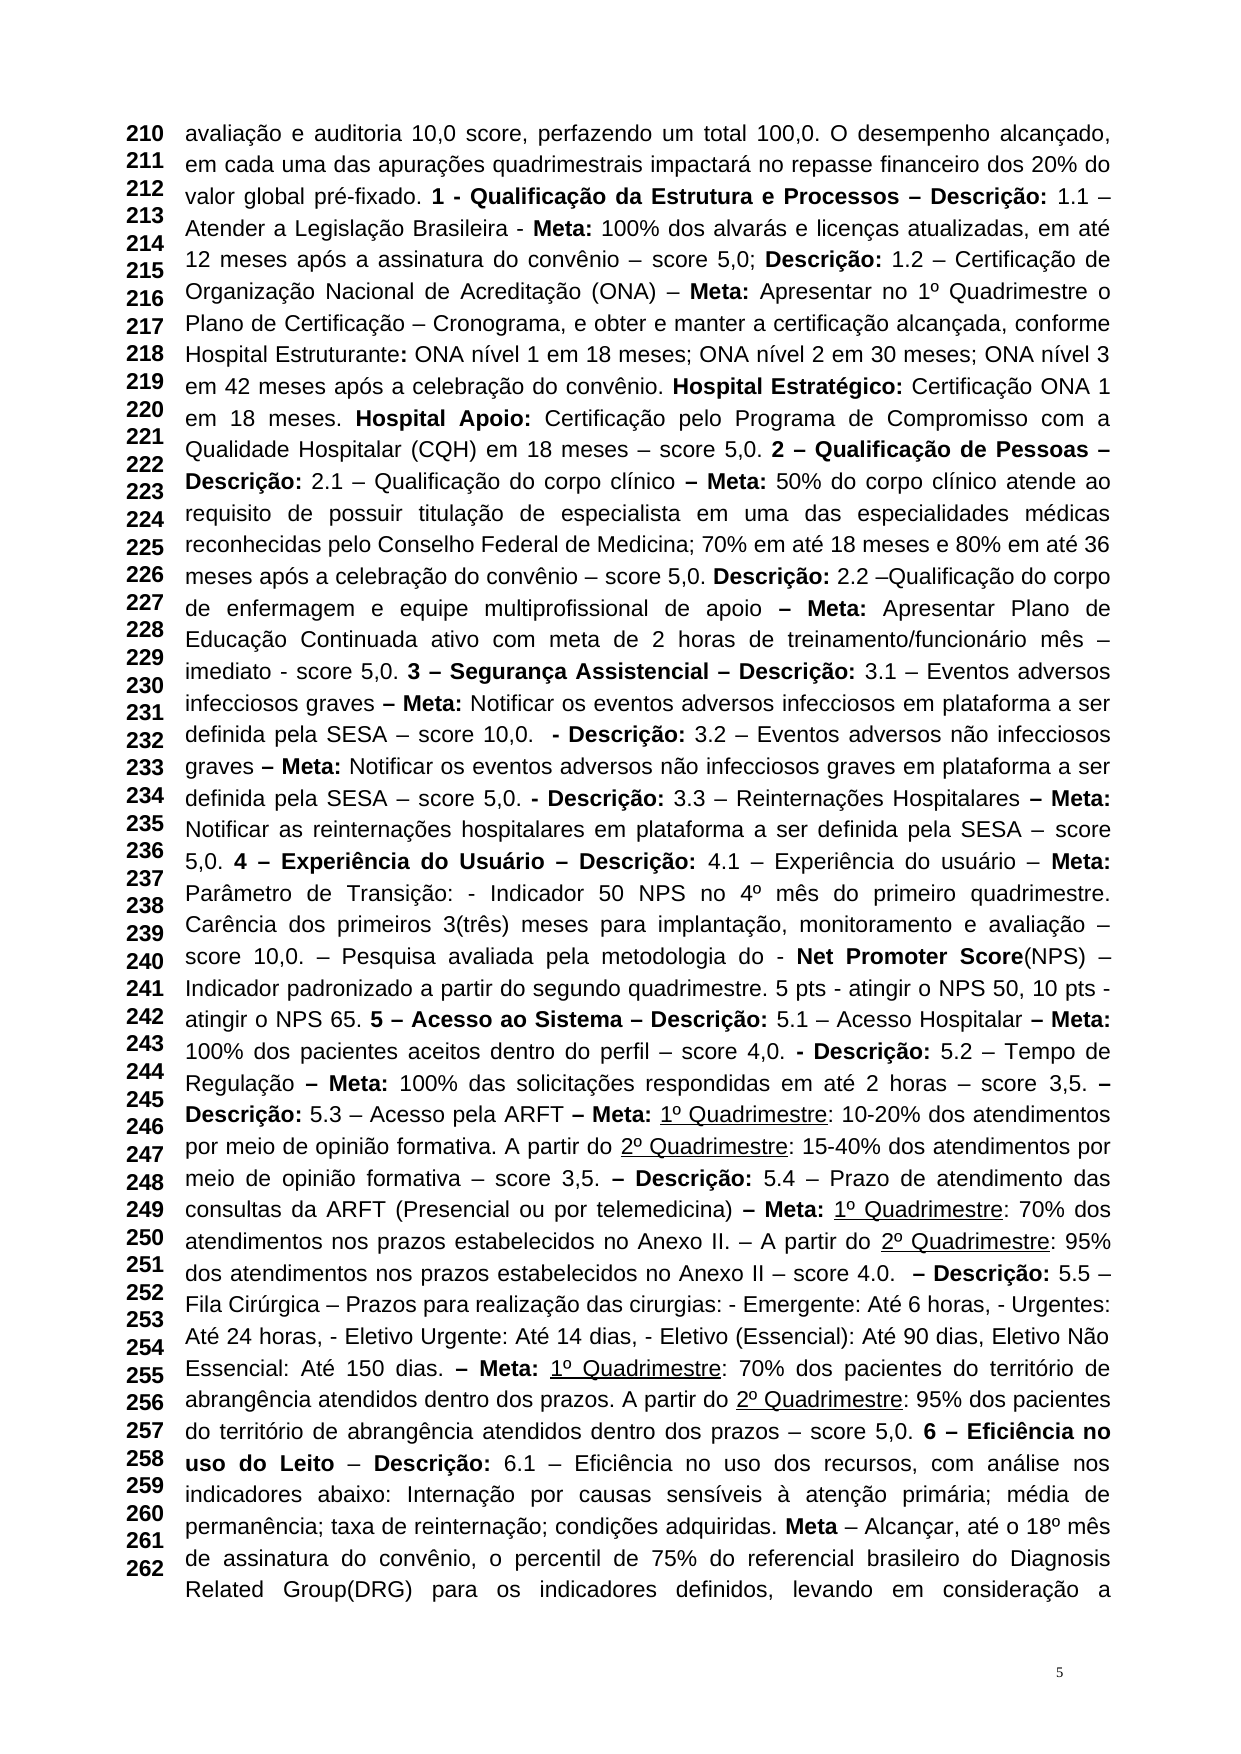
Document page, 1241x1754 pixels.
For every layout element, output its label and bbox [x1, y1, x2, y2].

table_header [174, 118, 1122, 1602]
table_header [104, 118, 174, 1602]
